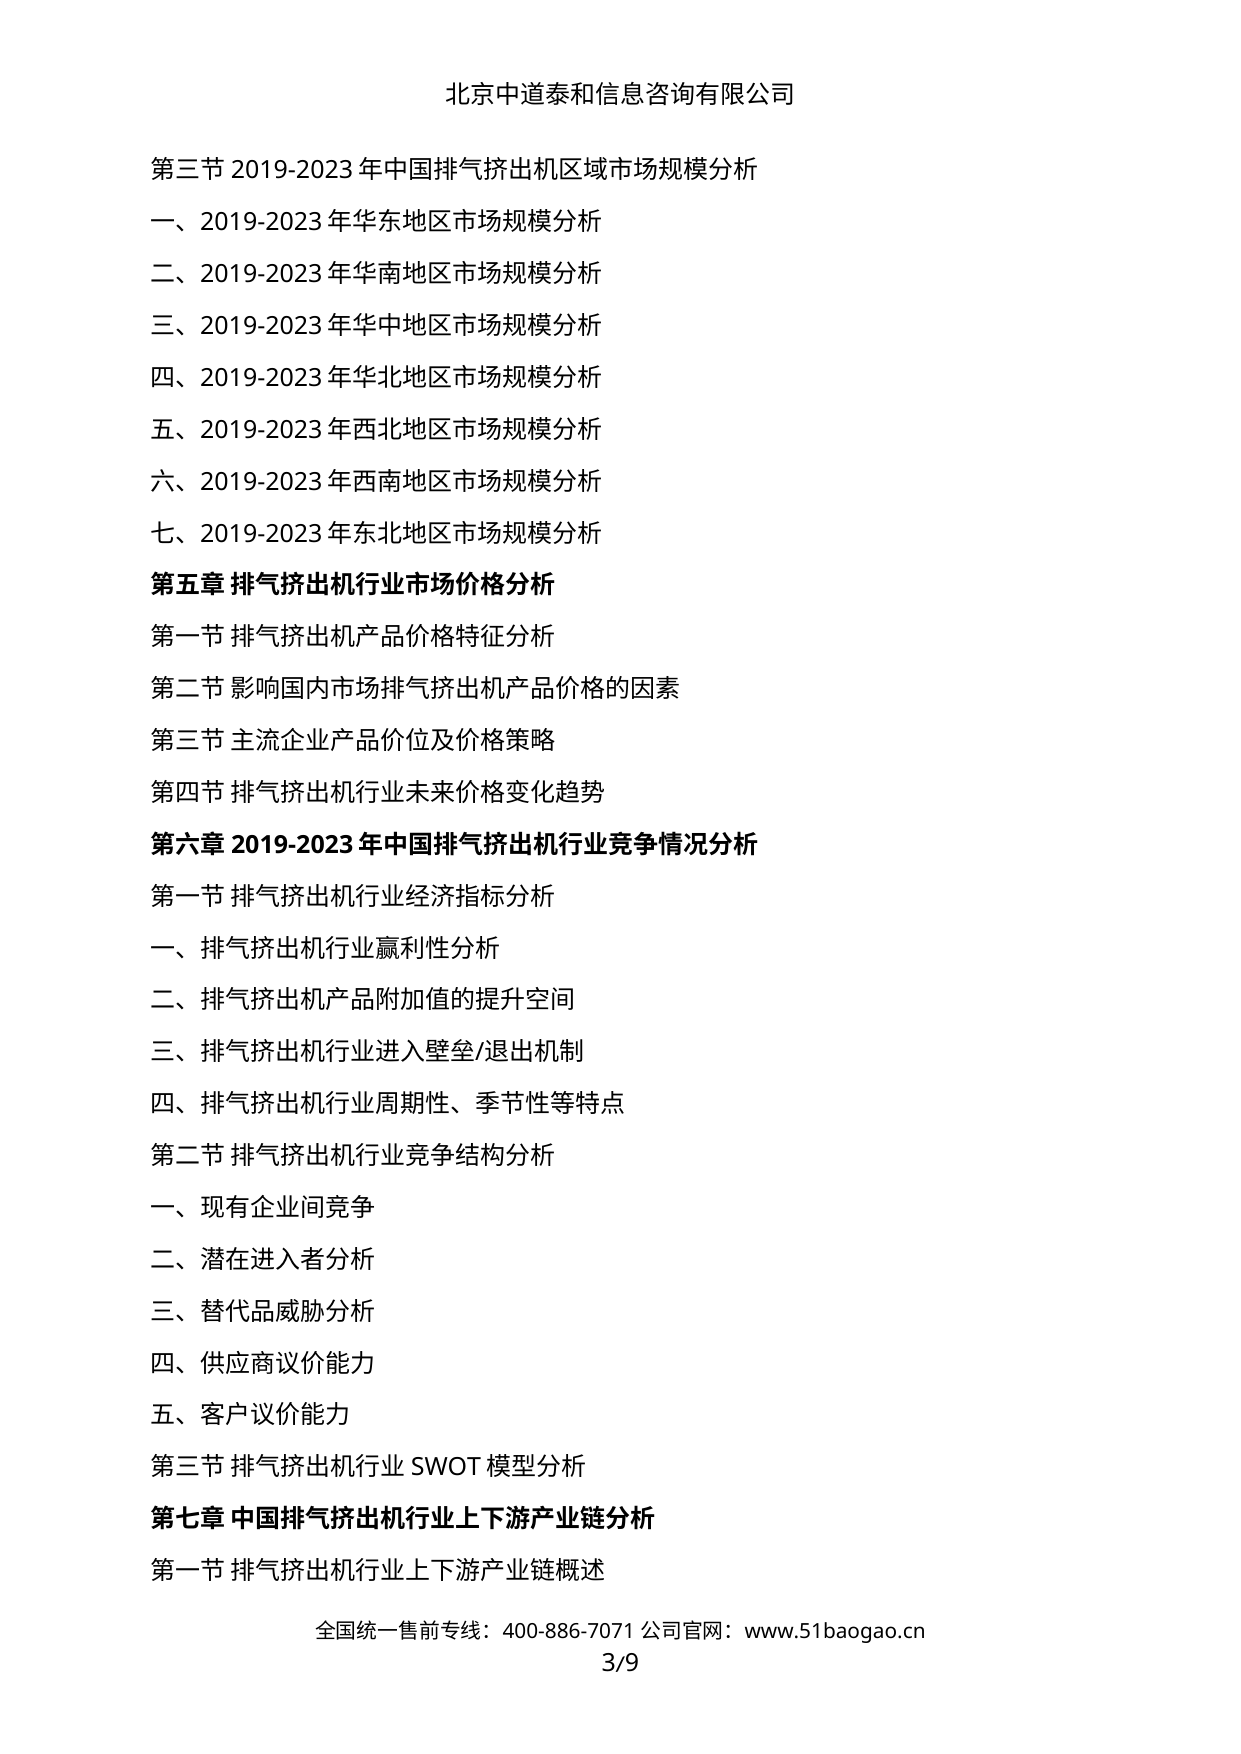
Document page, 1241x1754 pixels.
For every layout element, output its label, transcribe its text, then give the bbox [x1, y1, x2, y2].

text 六、2019-2023年西南地区市场规模分析 [150, 461, 1090, 497]
text 第六章 2019-2023年中国排气挤出机行业竞争情况分析 [150, 824, 1090, 861]
text 三、替代品威胁分析 [150, 1291, 1090, 1327]
text 四、排气挤出机行业周期性、季节性等特点 [150, 1084, 1090, 1120]
text 第三节 主流企业产品价位及价格策略 [150, 721, 1090, 757]
text 一、2019-2023年华东地区市场规模分析 [150, 202, 1090, 238]
text 第七章 中国排气挤出机行业上下游产业链分析 [150, 1499, 1090, 1535]
text 一、排气挤出机行业赢利性分析 [150, 928, 1090, 964]
text 一、现有企业间竞争 [150, 1187, 1090, 1224]
text 第二节 影响国内市场排气挤出机产品价格的因素 [150, 669, 1090, 705]
text 七、2019-2023年东北地区市场规模分析 [150, 513, 1090, 549]
text 四、供应商议价能力 [150, 1343, 1090, 1379]
text 第二节 排气挤出机行业竞争结构分析 [150, 1136, 1090, 1172]
text 第三节 2019-2023年中国排气挤出机区域市场规模分析 [150, 150, 1090, 186]
text 第一节 排气挤出机行业上下游产业链概述 [150, 1551, 1090, 1587]
text 三、2019-2023年华中地区市场规模分析 [150, 306, 1090, 342]
text 第一节 排气挤出机行业经济指标分析 [150, 876, 1090, 912]
text 二、2019-2023年华南地区市场规模分析 [150, 254, 1090, 290]
text 第三节 排气挤出机行业SWOT模型分析 [150, 1447, 1090, 1483]
text 四、2019-2023年华北地区市场规模分析 [150, 357, 1090, 394]
text 二、潜在进入者分析 [150, 1239, 1090, 1276]
text 五、客户议价能力 [150, 1395, 1090, 1431]
text 第五章 排气挤出机行业市场价格分析 [150, 565, 1090, 601]
text 三、排气挤出机行业进入壁垒/退出机制 [150, 1032, 1090, 1068]
text 二、排气挤出机产品附加值的提升空间 [150, 980, 1090, 1016]
text 五、2019-2023年西北地区市场规模分析 [150, 409, 1090, 446]
text 第四节 排气挤出机行业未来价格变化趋势 [150, 772, 1090, 809]
text 第一节 排气挤出机产品价格特征分析 [150, 617, 1090, 653]
